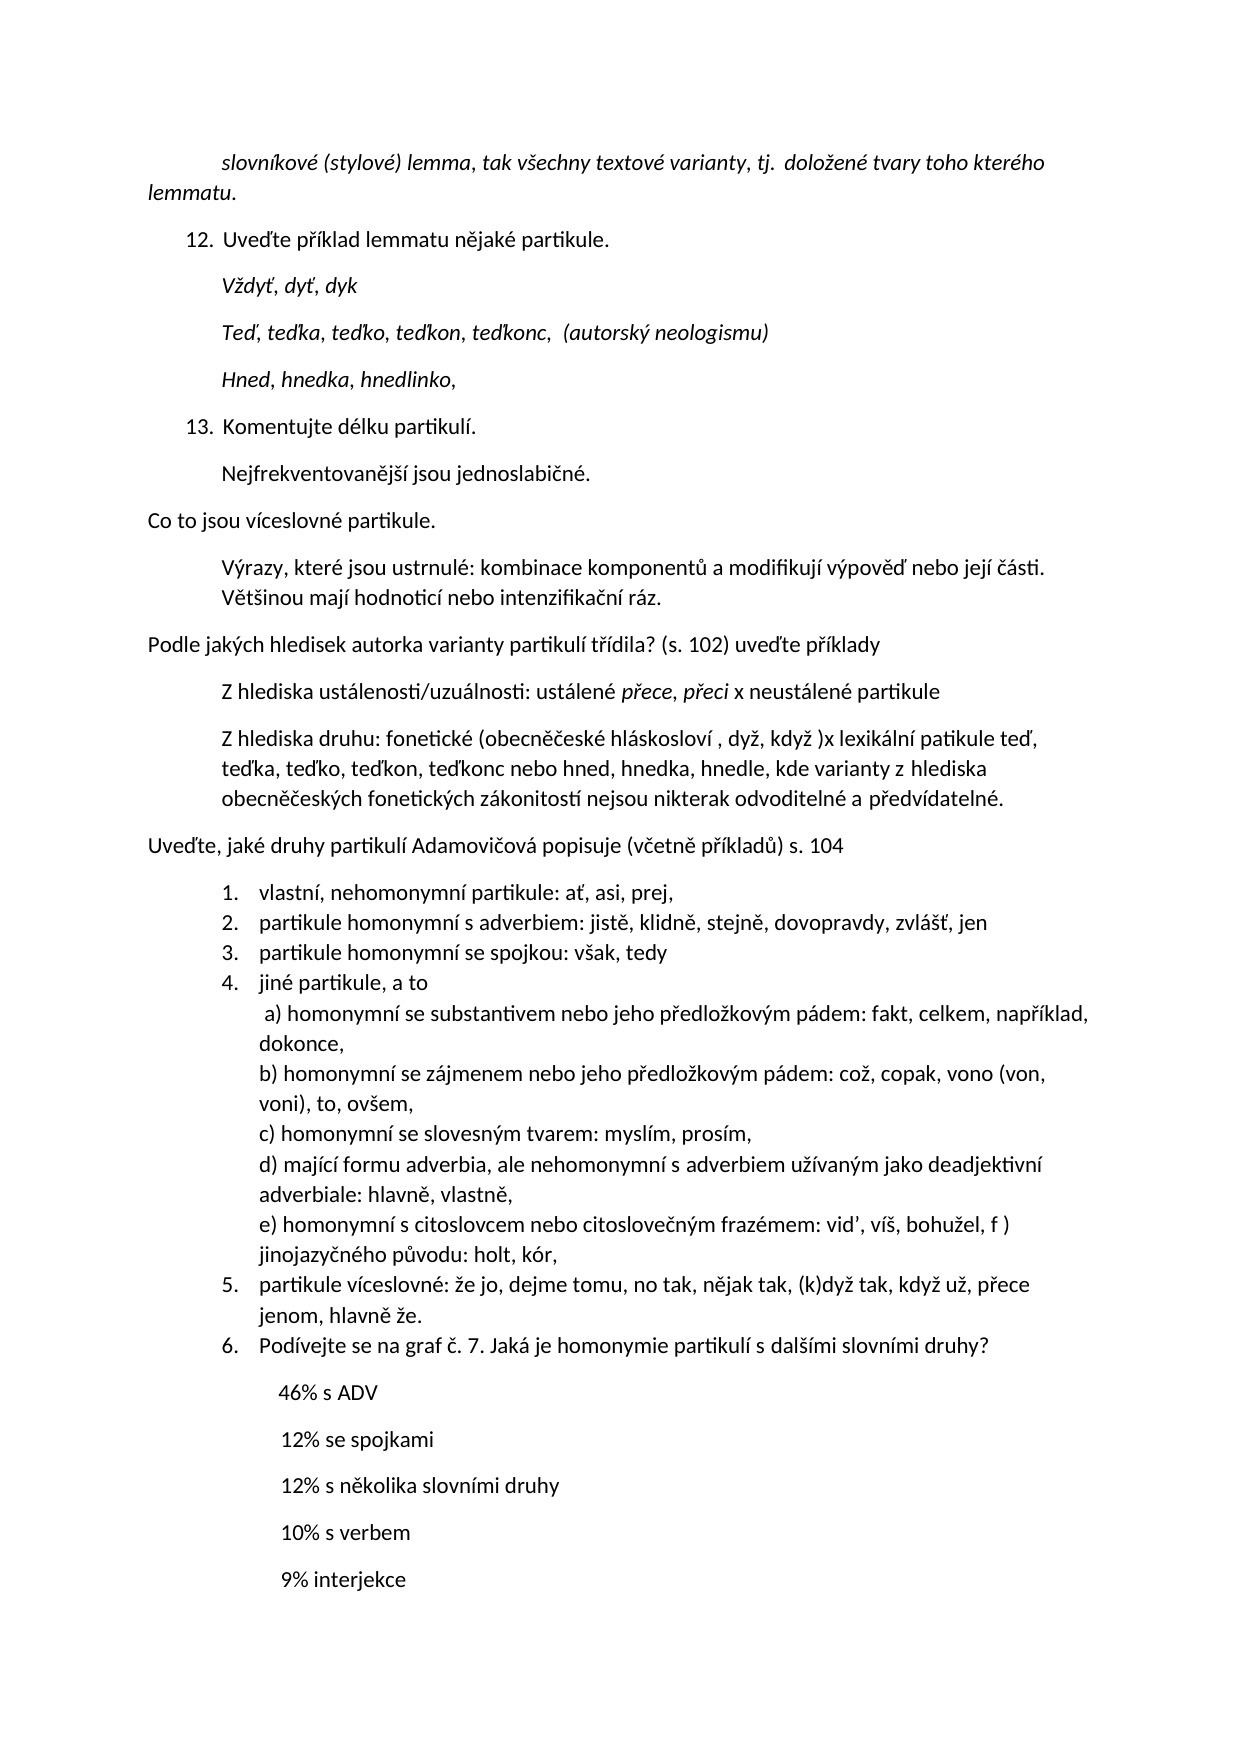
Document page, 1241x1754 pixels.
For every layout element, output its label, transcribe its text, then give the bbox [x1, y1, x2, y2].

list b) homonymní se zájmenem nebo jeho předložkovým pádem: což, copak, vono (von, voni), to, ovšem, [259, 1059, 1093, 1117]
list d) mající formu adverbia, ale nehomonymní s adverbiem užívaným jako deadjektivní adverbiale: hlavně, vlastně, [259, 1150, 1093, 1208]
text Hned, hnedka, hnedlinko, [148, 365, 1093, 393]
list jiné partikule, a to [221, 968, 1093, 996]
list partikule homonymní se spojkou: však, tedy [221, 938, 1093, 966]
text Vždyť, dyť, dyk [148, 272, 1093, 299]
text Podle jakých hledisek autorka varianty partikulí třídila? (s. 102) uveďte příklady [148, 630, 1093, 658]
list partikule víceslovné: že jo, dejme tomu, no tak, nějak tak, (k)dyž tak, když už, přece jenom, hlavně že. [221, 1271, 1093, 1329]
list a) homonymní se substantivem nebo jeho předložkovým pádem: fakt, celkem, například, dokonce, [259, 999, 1093, 1057]
text 46% s ADV [148, 1378, 1093, 1406]
text 12% s několika slovními druhy [221, 1472, 1093, 1499]
text Z hlediska ustálenosti/uzuálnosti: ustálené přece, přeci x neustálené partikule [148, 677, 1093, 705]
list Komentujte délku partikulí. [185, 412, 1093, 440]
list vlastní, nehomonymní partikule: ať, asi, prej, [221, 878, 1093, 906]
text 12% se spojkami [221, 1425, 1093, 1453]
text 10% s verbem [221, 1518, 1093, 1546]
text 9% interjekce [221, 1565, 1093, 1593]
list e) homonymní s citoslovcem nebo citoslovečným frazémem: vid’, víš, bohužel, f ) jinojazyčného původu: holt, kór, [259, 1210, 1093, 1268]
list c) homonymní se slovesným tvarem: myslím, prosím, [259, 1119, 1093, 1147]
text Teď, teďka, teďko, teďkon, teďkonc, (autorský neologismu) [148, 318, 1093, 346]
text slovníkové (stylové) lemma, tak všechny textové varianty, tj. doložené tvary toho kterého lemmatu. [148, 148, 1093, 206]
list Uveďte příklad lemmatu nějaké partikule. [185, 225, 1093, 253]
text Nejfrekventovanější jsou jednoslabičné. [148, 459, 1093, 487]
list partikule homonymní s adverbiem: jistě, klidně, stejně, dovopravdy, zvlášť, jen [221, 908, 1093, 936]
text Co to jsou víceslovné partikule. [148, 506, 1093, 534]
text Výrazy, které jsou ustrnulé: kombinace komponentů a modifikují výpověď nebo její části. Většinou mají hodnoticí nebo intenzifikační ráz. [221, 553, 1093, 611]
text Uveďte, jaké druhy partikulí Adamovičová popisuje (včetně příkladů) s. 104 [148, 831, 1093, 859]
list Podívejte se na graf č. 7. Jaká je homonymie partikulí s dalšími slovními druhy? [221, 1331, 1093, 1359]
text Z hlediska druhu: fonetické (obecněčeské hláskosloví , dyž, když )x lexikální patikule teď, teďka, teďko, teďkon, teďkonc nebo hned, hnedka, hnedle, kde varianty z hlediska obecněčeských fonetických zákonitostí nejsou nikterak odvoditelné a předvídatelné. [221, 724, 1093, 812]
